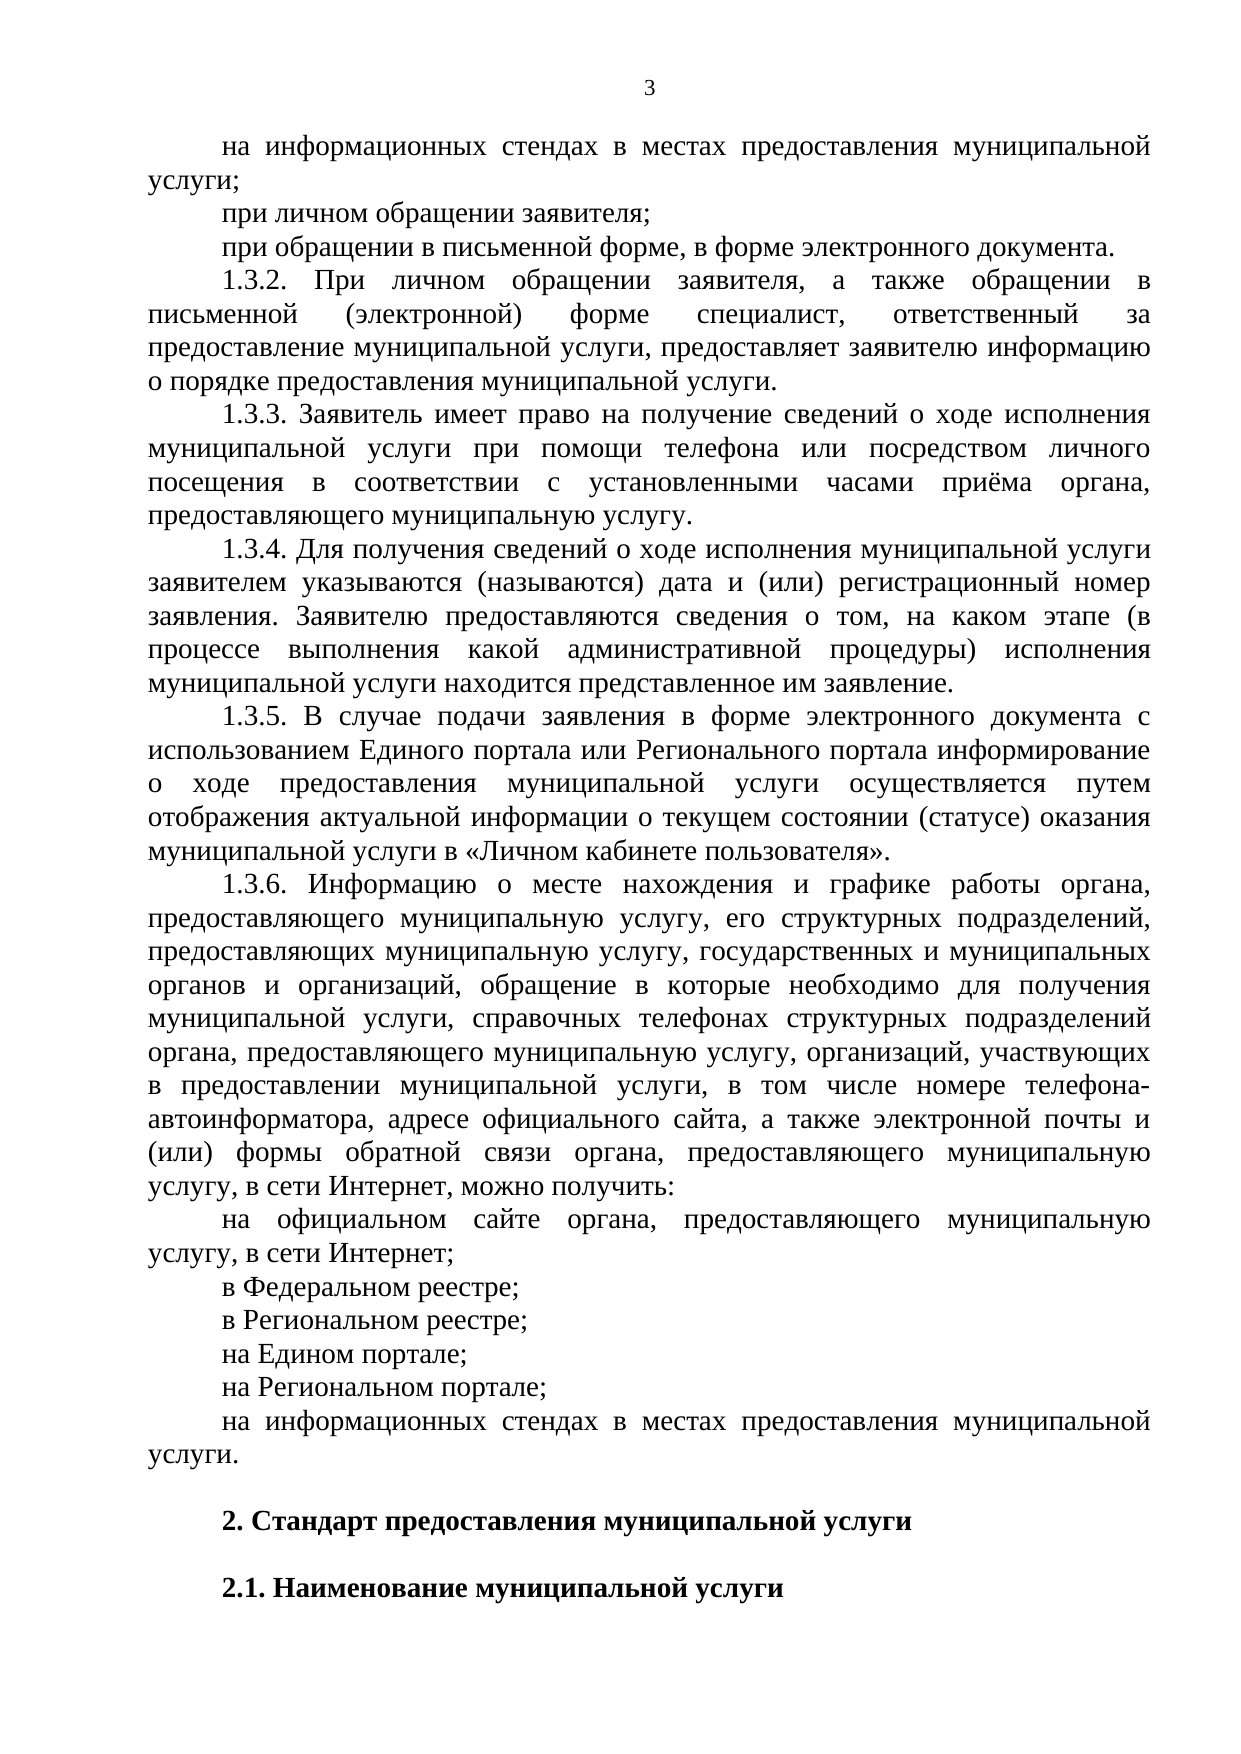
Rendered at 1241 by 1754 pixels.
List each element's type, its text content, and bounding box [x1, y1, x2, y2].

text 2. Стандарт предоставления муниципальной услуги [148, 1503, 1152, 1537]
text на официальном сайте органа, предоставляющего муниципальную услугу, в сети Интернет; [148, 1202, 1152, 1269]
text в Федеральном реестре; [148, 1269, 1152, 1302]
text 1.3.6. Информацию о месте нахождения и графике работы органа, предоставляющего муниципальную услугу, его структурных подразделений, предоставляющих муниципальную услугу, государственных и муниципальных органов и организаций, обращение в которые необходимо для получения муниципальной услуги, справочных телефонах структурных подразделений органа, предоставляющего муниципальную услугу, организаций, участвующих в предоставлении муниципальной услуги, в том числе номере телефона-автоинформатора, адресе официального сайта, а также электронной почты и (или) формы обратной связи органа, предоставляющего муниципальную услугу, в сети Интернет, можно получить: [148, 866, 1152, 1202]
text 1.3.5. В случае подачи заявления в форме электронного документа с использованием Единого портала или Регионального портала информирование о ходе предоставления муниципальной услуги осуществляется путем отображения актуальной информации о текущем состоянии (статусе) оказания муниципальной услуги в «Личном кабинете пользователя». [148, 698, 1152, 866]
text 1.3.3. Заявитель имеет право на получение сведений о ходе исполнения муниципальной услуги при помощи телефона или посредством личного посещения в соответствии с установленными часами приёма органа, предоставляющего муниципальную услугу. [148, 397, 1152, 531]
text 1.3.2. При личном обращении заявителя, а также обращении в письменной (электронной) форме специалист, ответственный за предоставление муниципальной услуги, предоставляет заявителю информацию о порядке предоставления муниципальной услуги. [148, 262, 1152, 397]
text 1.3.4. Для получения сведений о ходе исполнения муниципальной услуги заявителем указываются (называются) дата и (или) регистрационный номер заявления. Заявителю предоставляются сведения о том, на каком этапе (в процессе выполнения какой административной процедуры) исполнения муниципальной услуги находится представленное им заявление. [148, 531, 1152, 698]
text на информационных стендах в местах предоставления муниципальной услуги; [148, 128, 1152, 195]
text при обращении в письменной форме, в форме электронного документа. [148, 229, 1152, 262]
text на информационных стендах в местах предоставления муниципальной услуги. [148, 1403, 1152, 1470]
text 2.1. Наименование муниципальной услуги [148, 1571, 1152, 1604]
text при личном обращении заявителя; [148, 195, 1152, 229]
text на Региональном портале; [148, 1369, 1152, 1403]
text на Едином портале; [148, 1336, 1152, 1369]
text в Региональном реестре; [148, 1302, 1152, 1336]
